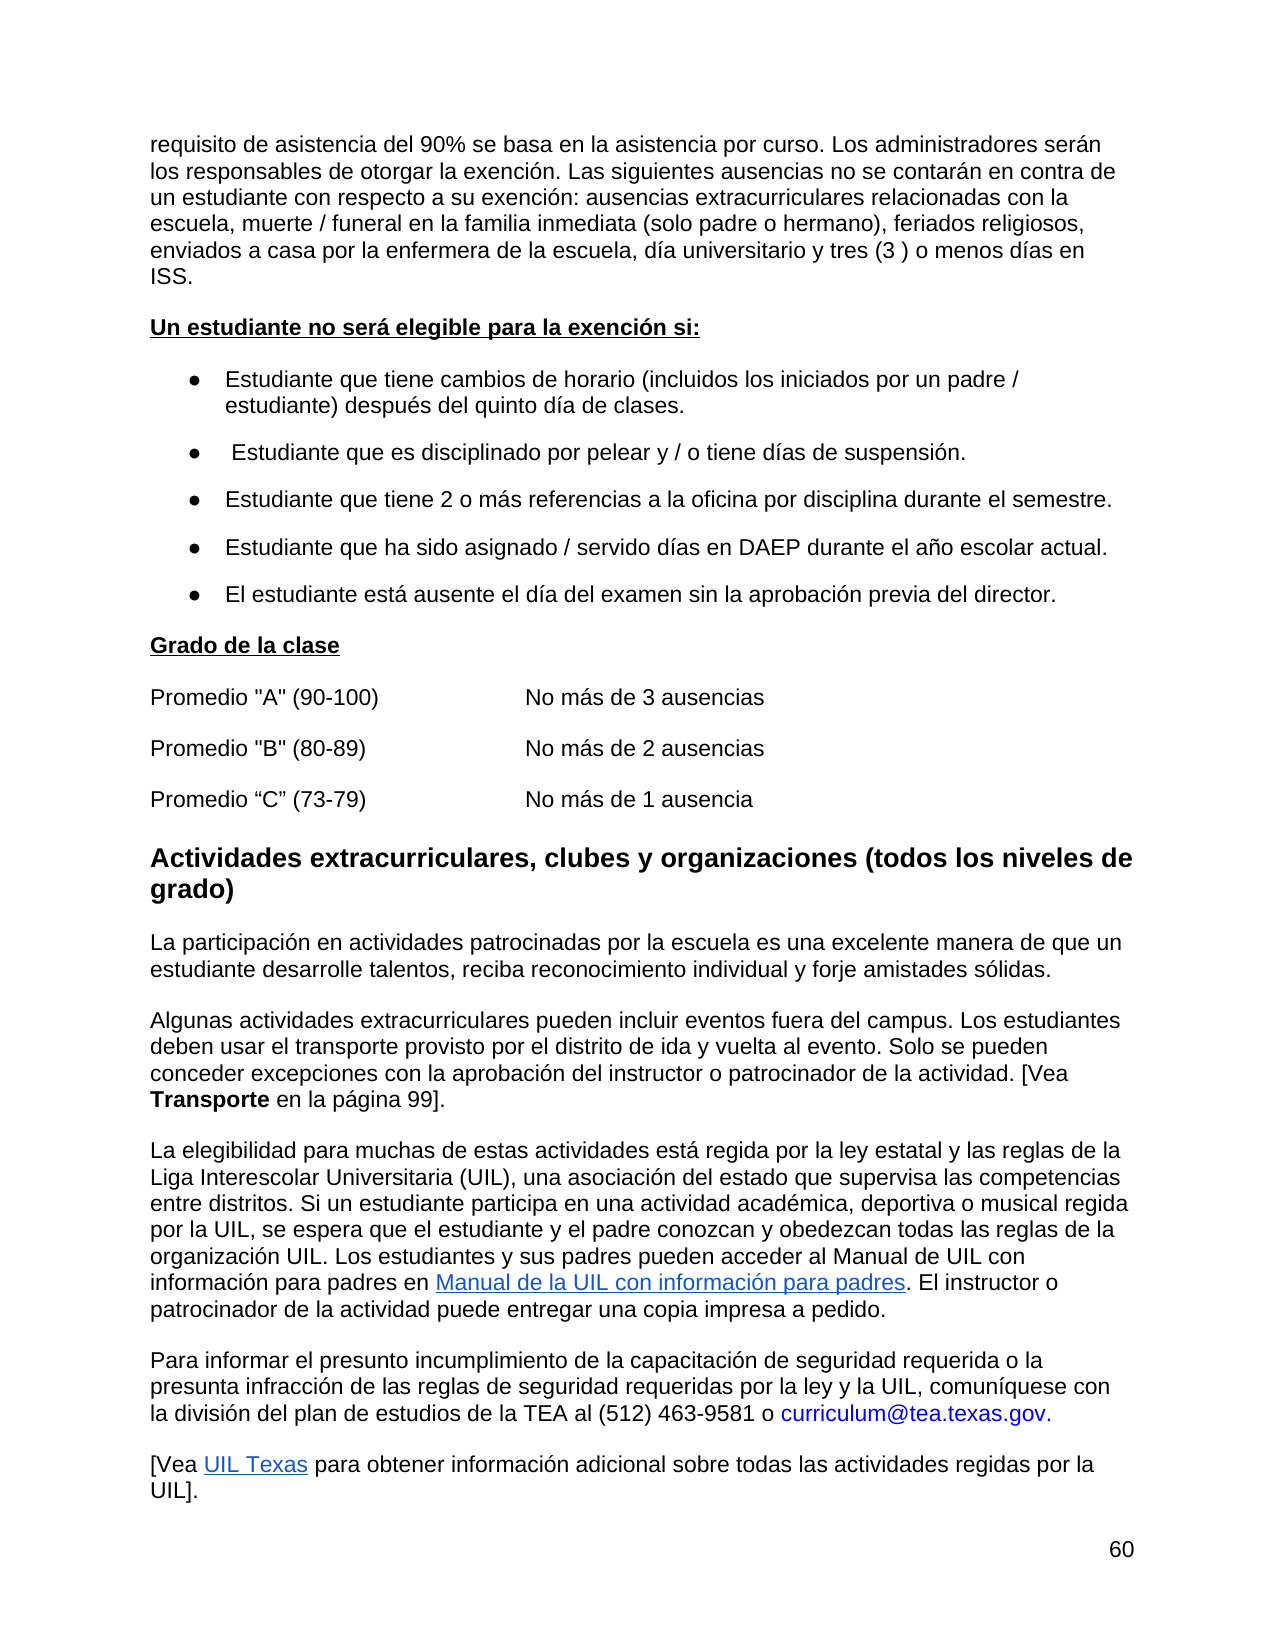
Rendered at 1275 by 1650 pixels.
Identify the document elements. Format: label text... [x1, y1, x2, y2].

text Para informar el presunto incumplimiento de la capacitación de seguridad requerida o la presunta infracción de las reglas de seguridad requeridas por la ley y la UIL, comuníquese con la división del plan de estudios de la TEA al (512) 463-9581 o curriculum@tea.texas.gov. [150, 1347, 1134, 1426]
list Estudiante que ha sido asignado / servido días en DAEP durante el año escolar actual. [187, 534, 1134, 560]
list El estudiante está ausente el día del examen sin la aprobación previa del director. [187, 581, 1134, 607]
list Estudiante que es disciplinado por pelear y / o tiene días de suspensión. [187, 439, 1134, 466]
text Promedio “C” (73-79) No más de 1 ausencia [150, 786, 1134, 813]
list Estudiante que tiene cambios de horario (incluidos los iniciados por un padre / estudiante) después del quinto día de clases. [187, 366, 1134, 418]
text [Vea UIL Texas para obtener información adicional sobre todas las actividades regidas por la UIL]. [150, 1451, 1134, 1504]
text La participación en actividades patrocinadas por la escuela es una excelente manera de que un estudiante desarrolle talentos, reciba reconocimiento individual y forje amistades sólidas. [150, 929, 1134, 982]
text Algunas actividades extracurriculares pueden incluir eventos fuera del campus. Los estudiantes deben usar el transporte provisto por el distrito de ida y vuelta al evento. Solo se pueden conceder excepciones con la aprobación del instructor o patrocinador de la actividad. [Vea Transporte en la página 99]. [150, 1007, 1134, 1112]
text Grado de la clase [150, 632, 1134, 658]
text Promedio "B" (80-89) No más de 2 ausencias [150, 735, 1134, 761]
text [150, 131, 1134, 289]
text Un estudiante no será elegible para la exención si: [150, 314, 1134, 341]
text Promedio "A" (90-100) No más de 3 ausencias [150, 683, 1134, 710]
text La elegibilidad para muchas de estas actividades está regida por la ley estatal y las reglas de la Liga Interescolar Universitaria (UIL), una asociación del estado que supervisa las competencias entre distritos. Si un estudiante participa en una actividad académica, deportiva o musical regida por la UIL, se espera que el estudiante y el padre conozcan y obedezcan todas las reglas de la organización UIL. Los estudiantes y sus padres pueden acceder al Manual de UIL con información para padres en Manual de la UIL con información para padres. El instructor o patrocinador de la actividad puede entregar una copia impresa a pedido. [150, 1137, 1134, 1322]
list Estudiante que tiene 2 o más referencias a la oficina por disciplina durante el semestre. [187, 486, 1134, 513]
subtitle Actividades extracurriculares, clubes y organizaciones (todos los niveles de grado) [150, 842, 1134, 904]
